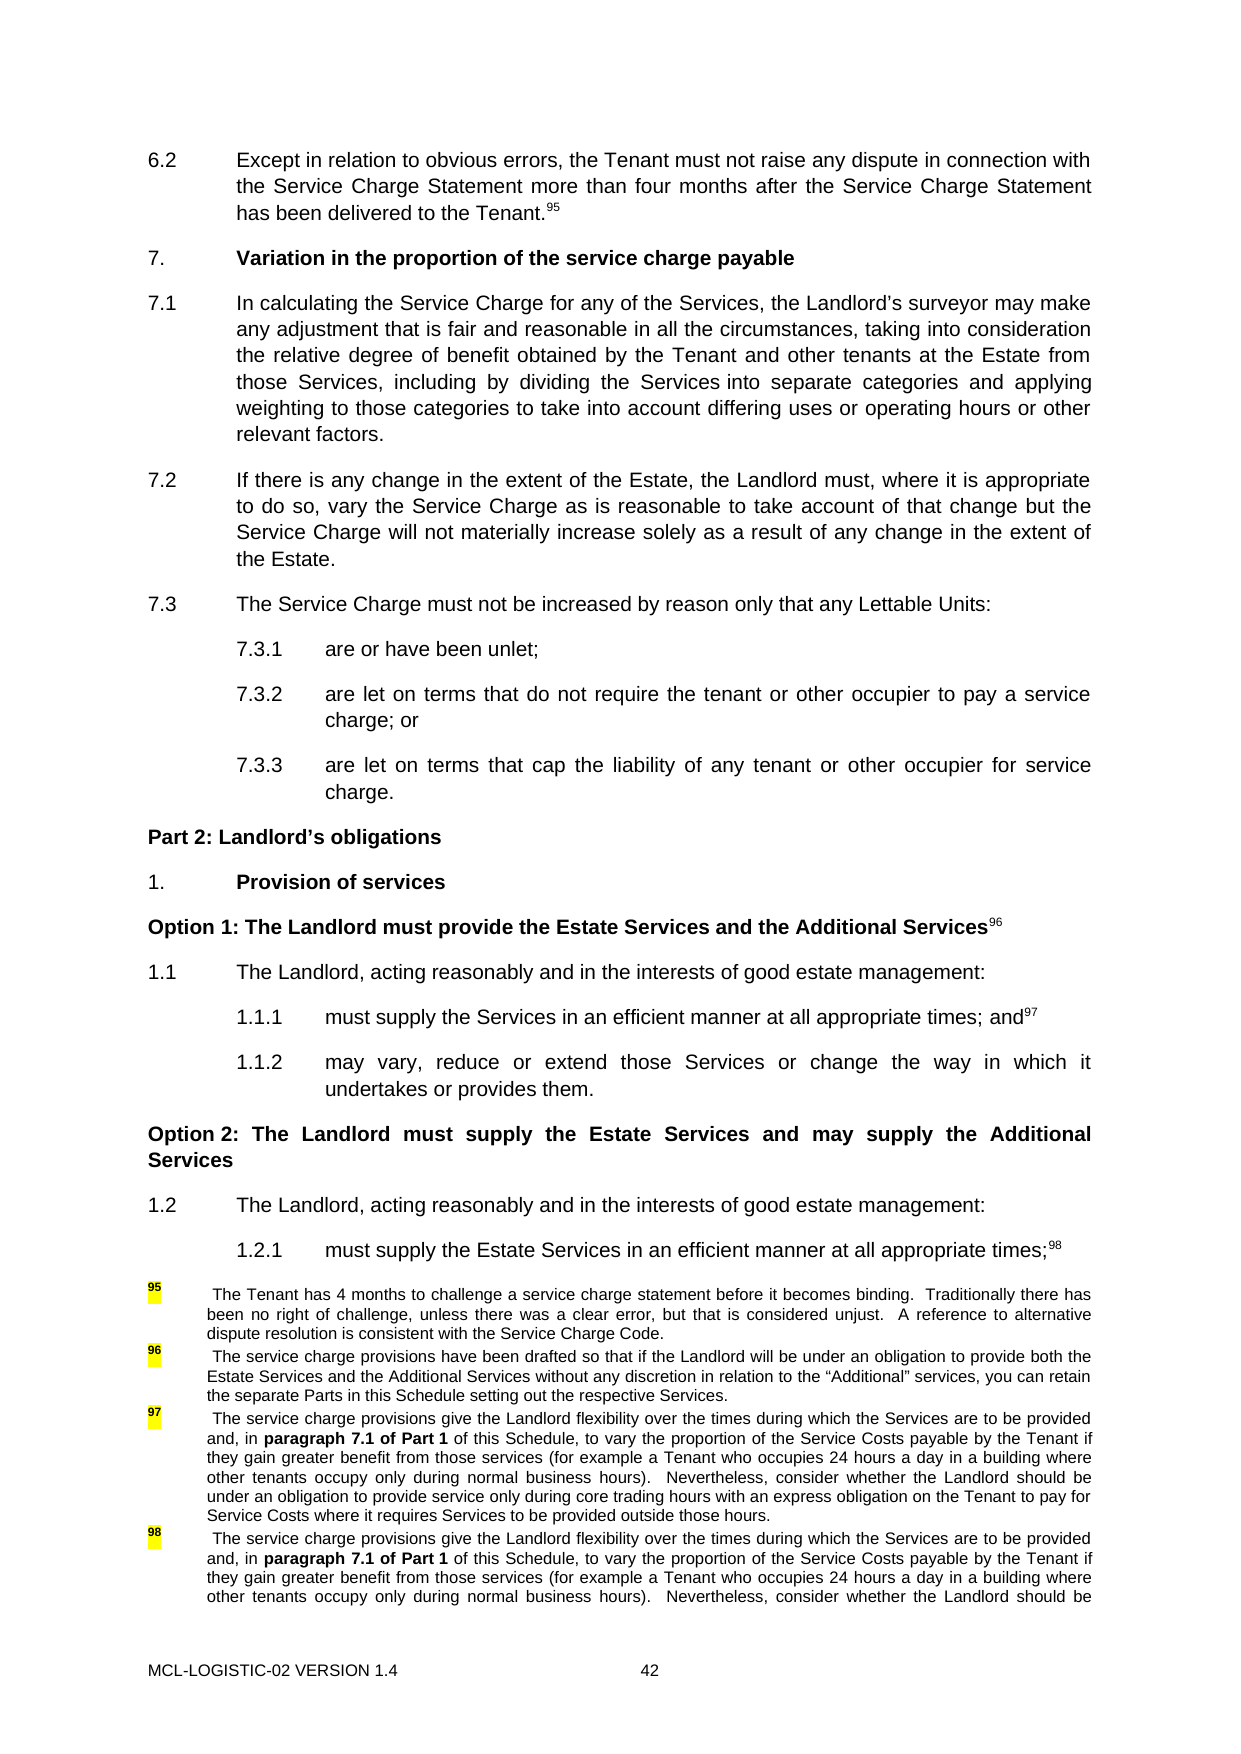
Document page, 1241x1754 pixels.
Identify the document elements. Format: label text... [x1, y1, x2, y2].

text are let on terms that cap the liability of any tenant or other occupier for service charge. [236, 753, 1093, 803]
text The Service Charge must not be increased by reason only that any Lettable Units: [148, 592, 1093, 616]
text Option 1: The Landlord must provide the Estate Services and the Additional Services [148, 915, 1093, 939]
text must supply the Estate Services in an efficient manner at all appropriate times; [236, 1238, 1093, 1262]
text Except in relation to obvious errors, the Tenant must not raise any dispute in connection with the Service Charge Statement more than four months after the Service Charge Statement has been delivered to the Tenant. [148, 148, 1093, 224]
text must supply the Services in an efficient manner at all appropriate times; and [236, 1005, 1093, 1029]
text may vary, reduce or extend those Services or change the way in which it undertakes or provides them. [236, 1050, 1093, 1101]
text The Landlord, acting reasonably and in the interests of good estate management: [148, 1193, 1093, 1217]
text are let on terms that do not require the tenant or other occupier to pay a service charge; or [236, 682, 1093, 732]
text Option 2: The Landlord must supply the Estate Services and may supply the Additional Services [148, 1122, 1093, 1172]
text Variation in the proportion of the service charge payable [148, 245, 1093, 269]
text If there is any change in the extent of the Estate, the Landlord must, where it is appropriate to do so, vary the Service Charge as is reasonable to take account of that change but the Service Charge will not materially increase solely as a result of any change in the extent of the Estate. [148, 467, 1093, 570]
text : Landlord’s obligations [148, 825, 1093, 849]
text The Landlord, acting reasonably and in the interests of good estate management: [148, 960, 1093, 984]
list Provision of services [148, 870, 1093, 894]
text In calculating the Service Charge for any of the Services, the Landlord’s surveyor may make any adjustment that is fair and reasonable in all the circumstances, taking into consideration the relative degree of benefit obtained by the Tenant and other tenants at the Estate from those Services, including by dividing the Services into separate categories and applying weighting to those categories to take into account differing uses or operating hours or other relevant factors. [148, 291, 1093, 446]
text are or have been unlet; [236, 637, 1093, 661]
